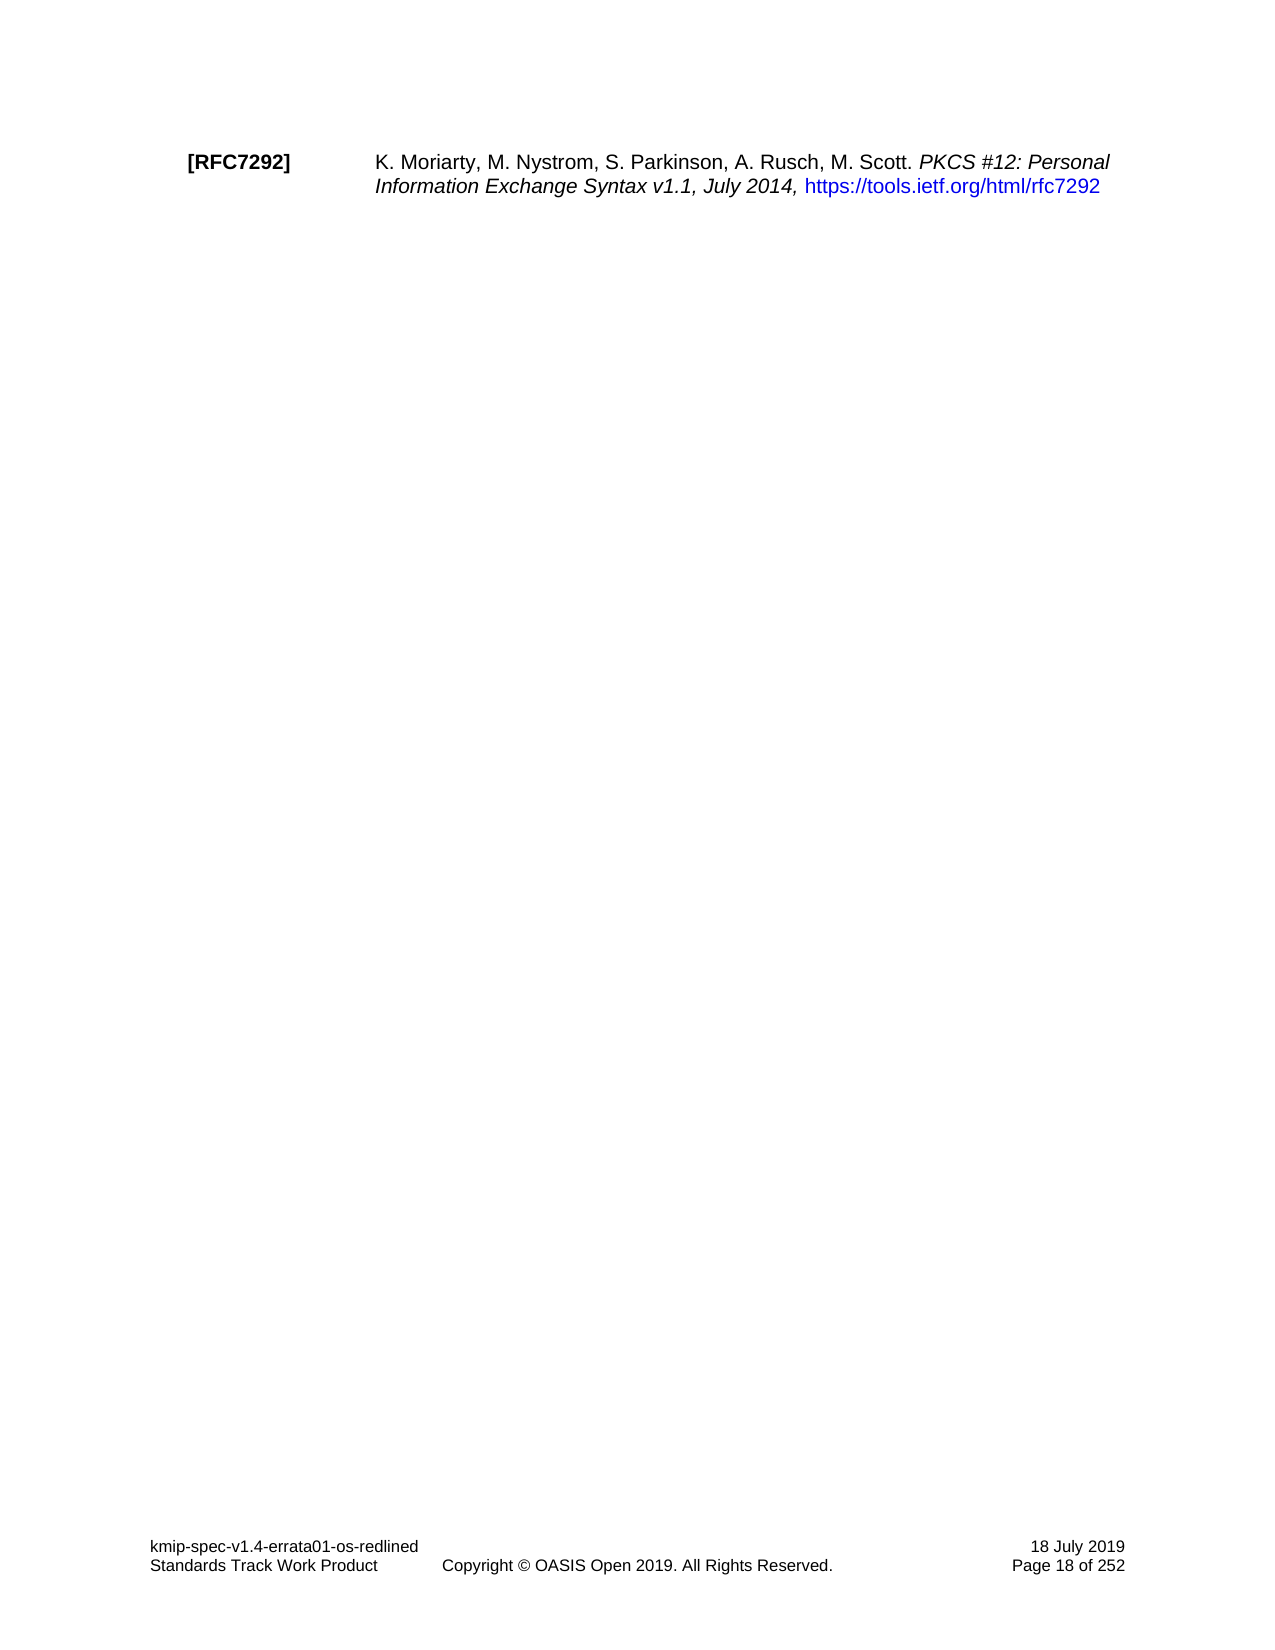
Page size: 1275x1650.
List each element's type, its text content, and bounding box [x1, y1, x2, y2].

text [RFC7292] K. Moriarty, M. Nystrom, S. Parkinson, A. Rusch, M. Scott. PKCS #12: Personal Information Exchange Syntax v1.1, July 2014, https://tools.ietf.org/html/rfc7292 [187, 150, 1125, 198]
